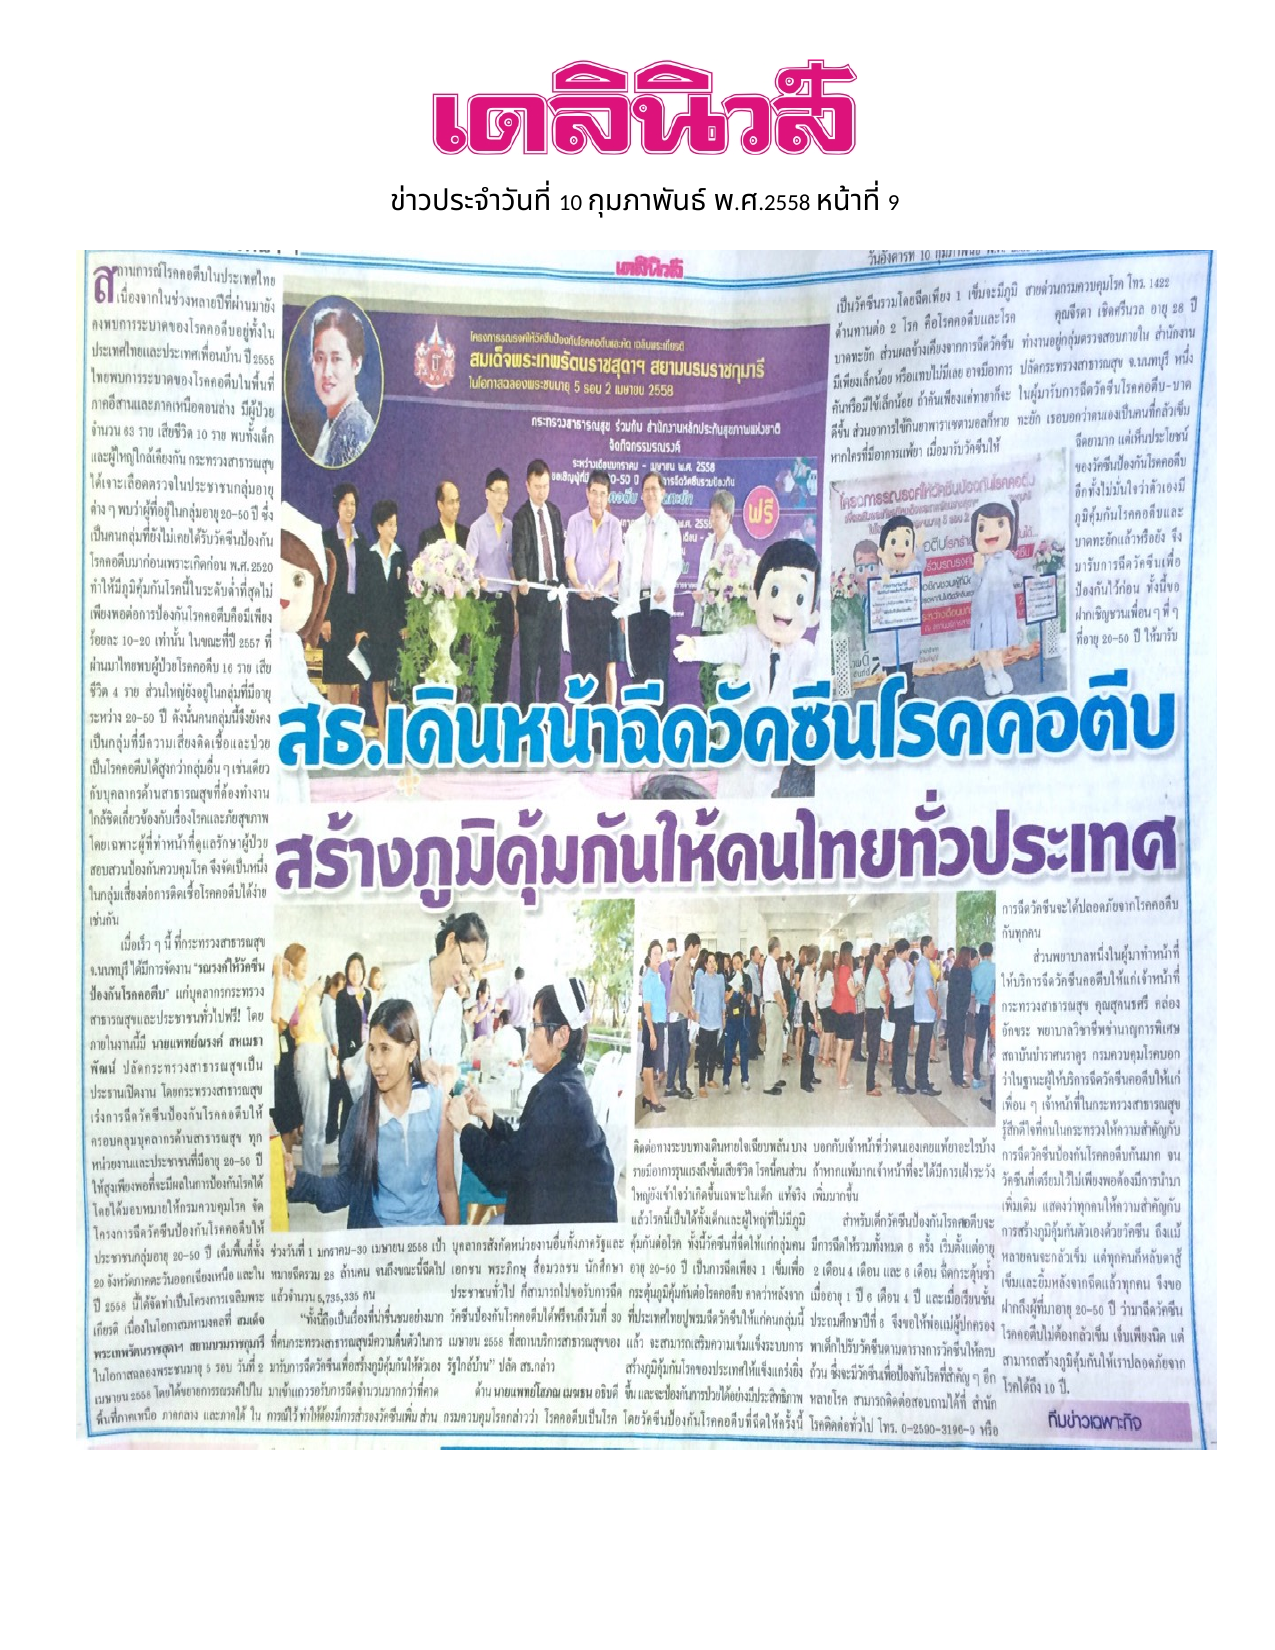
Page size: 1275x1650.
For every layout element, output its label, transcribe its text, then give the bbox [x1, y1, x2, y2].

text ข่าวประจำวันที่ 10 กุมภาพันธ์ พ.ศ.2558 หน้าที่ 9 [76, 179, 1213, 223]
picture [76, 250, 1217, 1450]
picture [432, 59, 858, 155]
